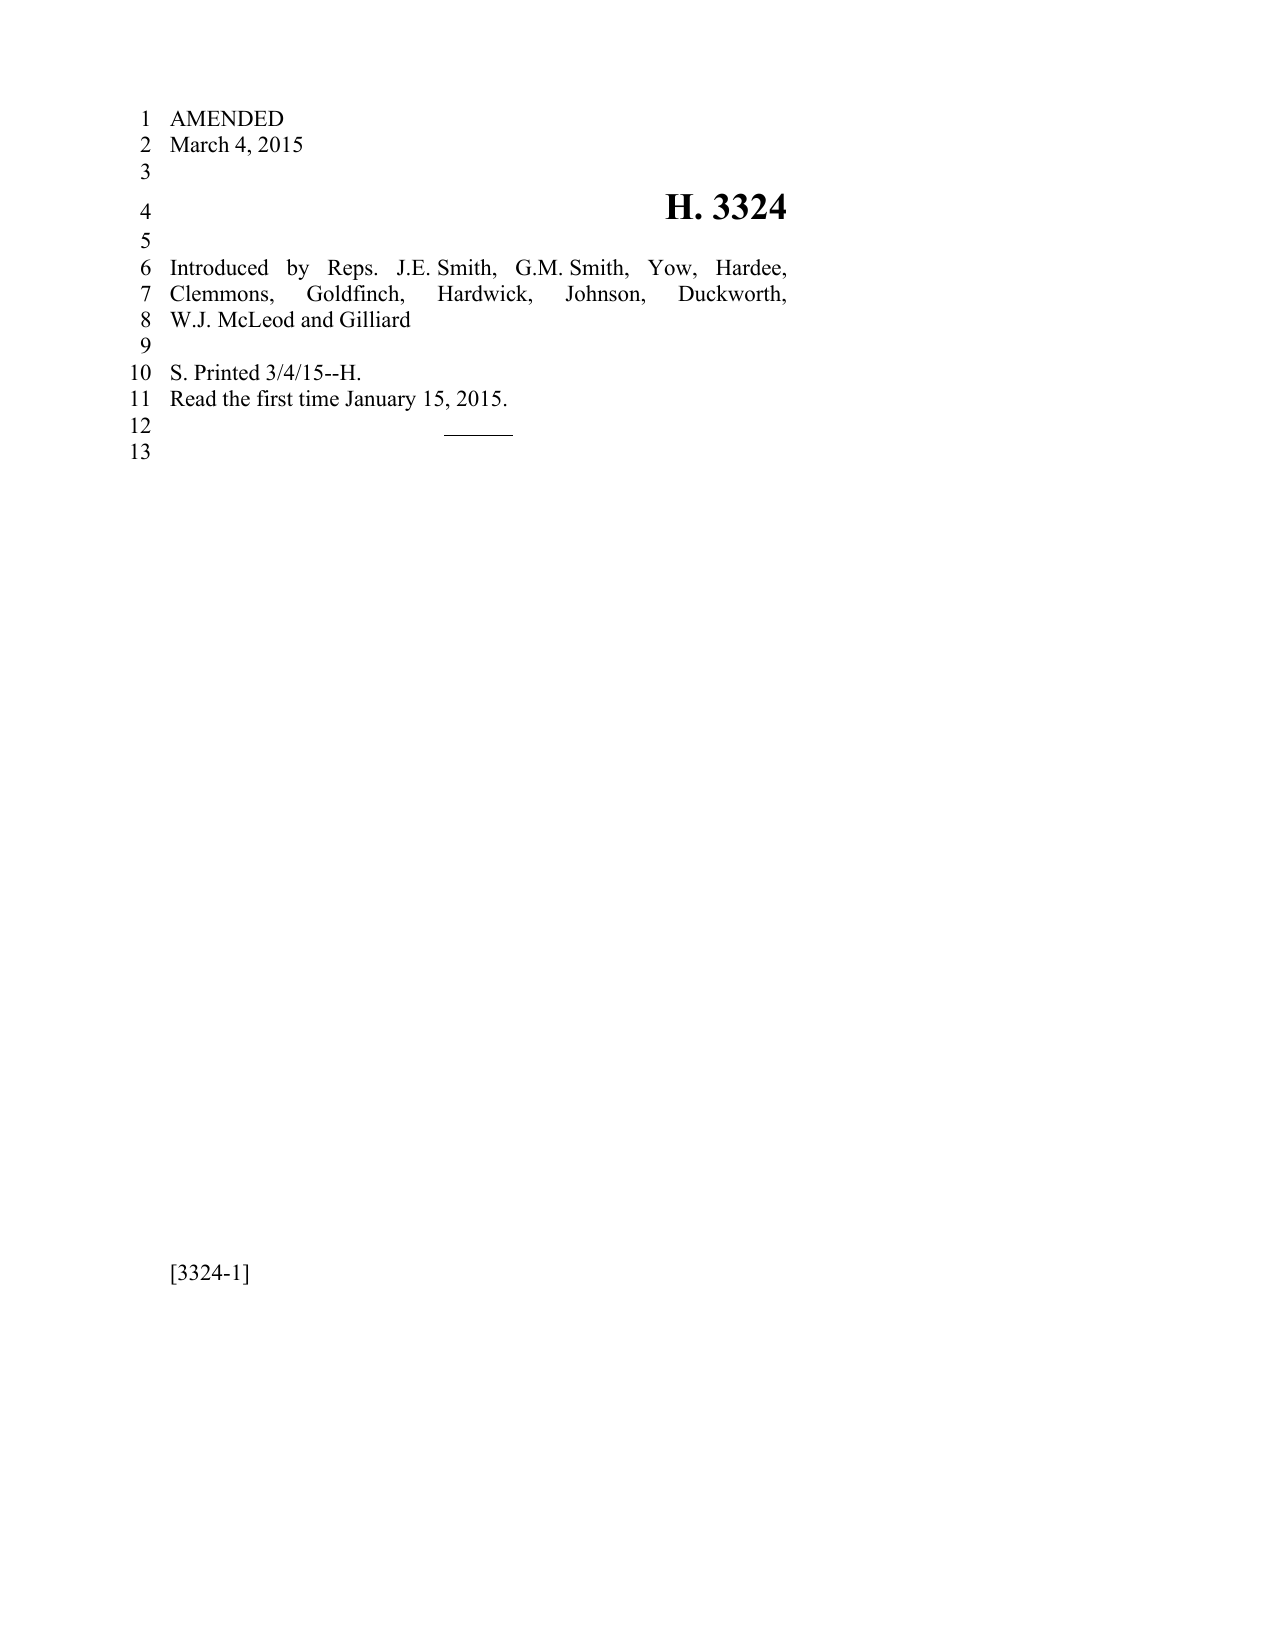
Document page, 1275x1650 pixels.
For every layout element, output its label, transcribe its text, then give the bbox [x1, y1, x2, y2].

text Introduced by Reps. J.E. Smith, G.M. Smith, Yow, Hardee, Clemmons, Goldfinch, Hardwick, Johnson, Duckworth, W.J. McLeod and Gilliard [169, 253, 787, 333]
text S. Printed 3/4/15--H. [169, 359, 787, 385]
text March 4, 2015 [169, 131, 787, 158]
text Read the first time January 15, 2015. [169, 385, 787, 412]
text AMENDED [169, 105, 787, 131]
text H. 3324 [169, 184, 787, 227]
